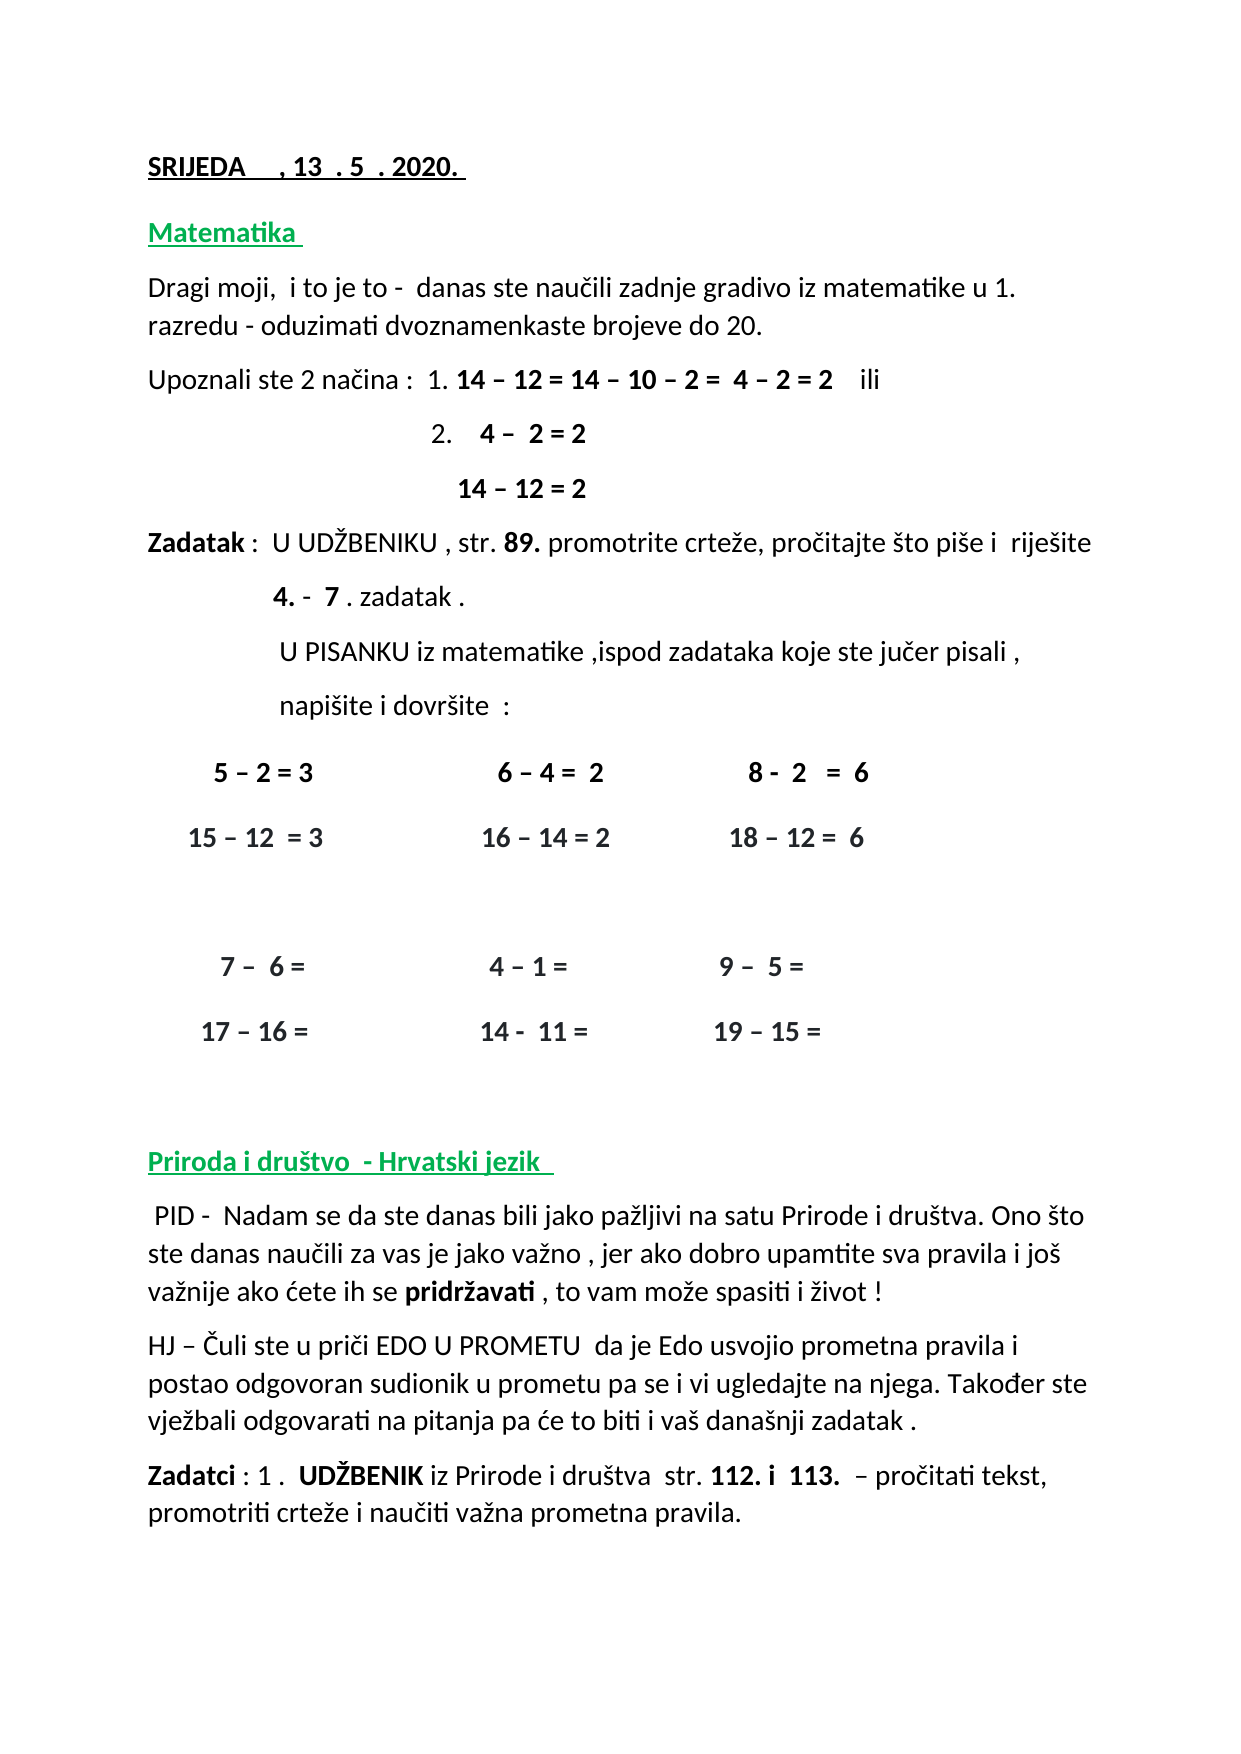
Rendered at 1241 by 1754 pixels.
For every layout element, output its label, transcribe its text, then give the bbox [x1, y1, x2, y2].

text PID - Nadam se da ste danas bili jako pažljivi na satu Prirode i društva. Ono što ste danas naučili za vas je jako važno , jer ako dobro upamtite sva pravila i još važnije ako ćete ih se pridržavati , to vam može spasiti i život ! [148, 1197, 1093, 1308]
text Matematika [148, 214, 1093, 250]
text 2. 4 – 2 = 2 [148, 415, 1093, 451]
text 15 – 12 = 3 16 – 14 = 2 18 – 12 = 6 [148, 819, 1093, 854]
text 7 – 6 = 4 – 1 = 9 – 5 = [148, 948, 1093, 984]
text 17 – 16 = 14 - 11 = 19 – 15 = [148, 1013, 1093, 1049]
text HJ – Čuli ste u priči EDO U PROMETU da je Edo usvojio prometna pravila i postao odgovoran sudionik u prometu pa se i vi ugledajte na njega. Također ste vježbali odgovarati na pitanja pa će to biti i vaš današnji zadatak . [148, 1327, 1093, 1438]
text Upoznali ste 2 načina : 1. 14 – 12 = 14 – 10 – 2 = 4 – 2 = 2 ili [148, 361, 1093, 397]
text 4. - 7 . zadatak . [148, 578, 1093, 614]
text 5 – 2 = 3 6 – 4 = 2 8 - 2 = 6 [148, 754, 1093, 790]
text 14 – 12 = 2 [148, 470, 1093, 505]
text Priroda i društvo - Hrvatski jezik [148, 1143, 1093, 1178]
text SRIJEDA , 13 . 5 . 2020. [148, 148, 1093, 183]
text Dragi moji, i to je to - danas ste naučili zadnje gradivo iz matematike u 1. razredu - oduzimati dvoznamenkaste brojeve do 20. [148, 269, 1093, 342]
text U PISANKU iz matematike ,ispod zadataka koje ste jučer pisali , [148, 633, 1093, 668]
text Zadatci : 1 . UDŽBENIK iz Prirode i društva str. 112. i 113. – pročitati tekst, promotriti crteže i naučiti važna prometna pravila. [148, 1457, 1093, 1530]
text napišite i dovršite : [148, 687, 1093, 723]
text Zadatak : U UDŽBENIKU , str. 89. promotrite crteže, pročitajte što piše i riješite [148, 524, 1093, 560]
